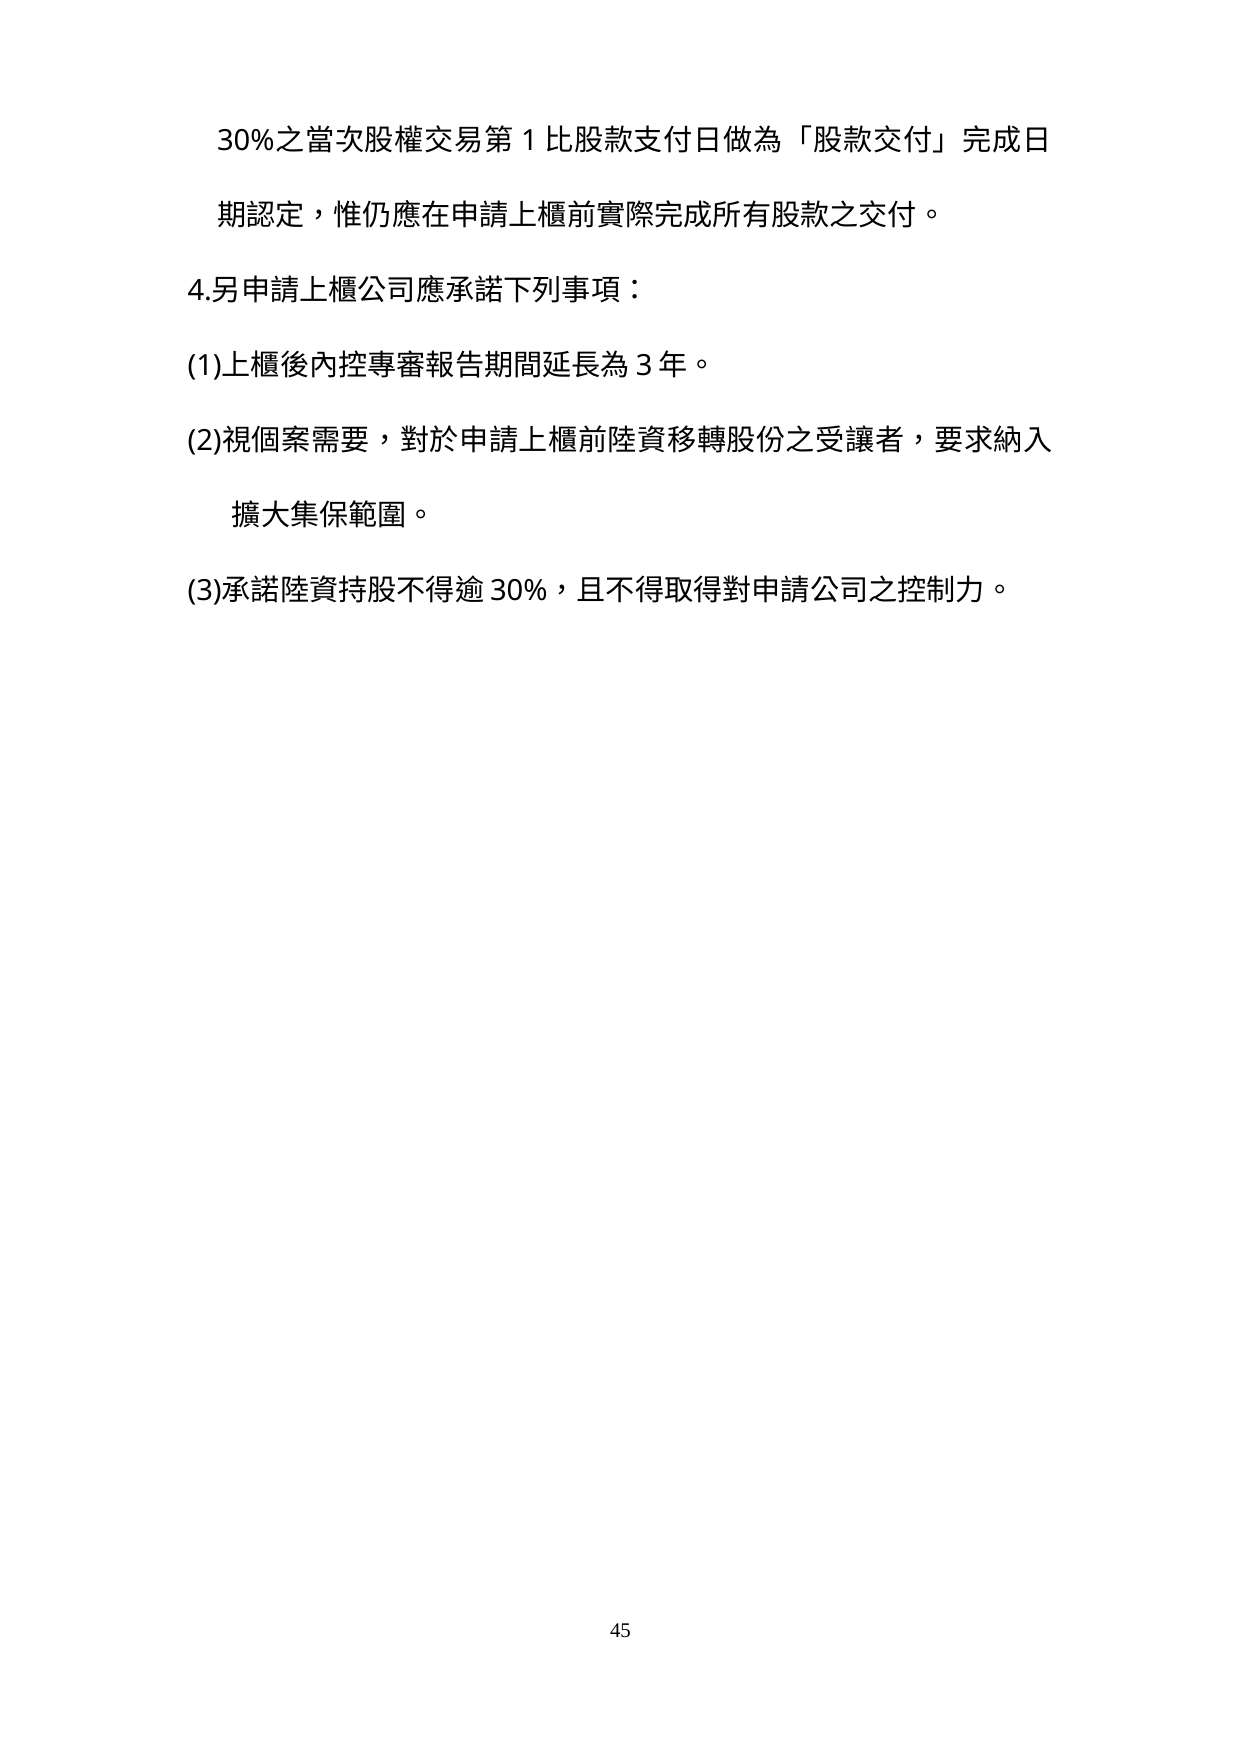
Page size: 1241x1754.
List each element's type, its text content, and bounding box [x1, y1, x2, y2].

text (1)上櫃後內控專審報告期間延長為3年。 [187, 325, 1053, 400]
text 4.另申請上櫃公司應承諾下列事項： [187, 250, 1053, 325]
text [187, 100, 1053, 250]
text (3)承諾陸資持股不得逾30%，且不得取得對申請公司之控制力。 [187, 550, 1053, 625]
text (2)視個案需要，對於申請上櫃前陸資移轉股份之受讓者，要求納入擴大集保範圍。 [187, 400, 1053, 550]
